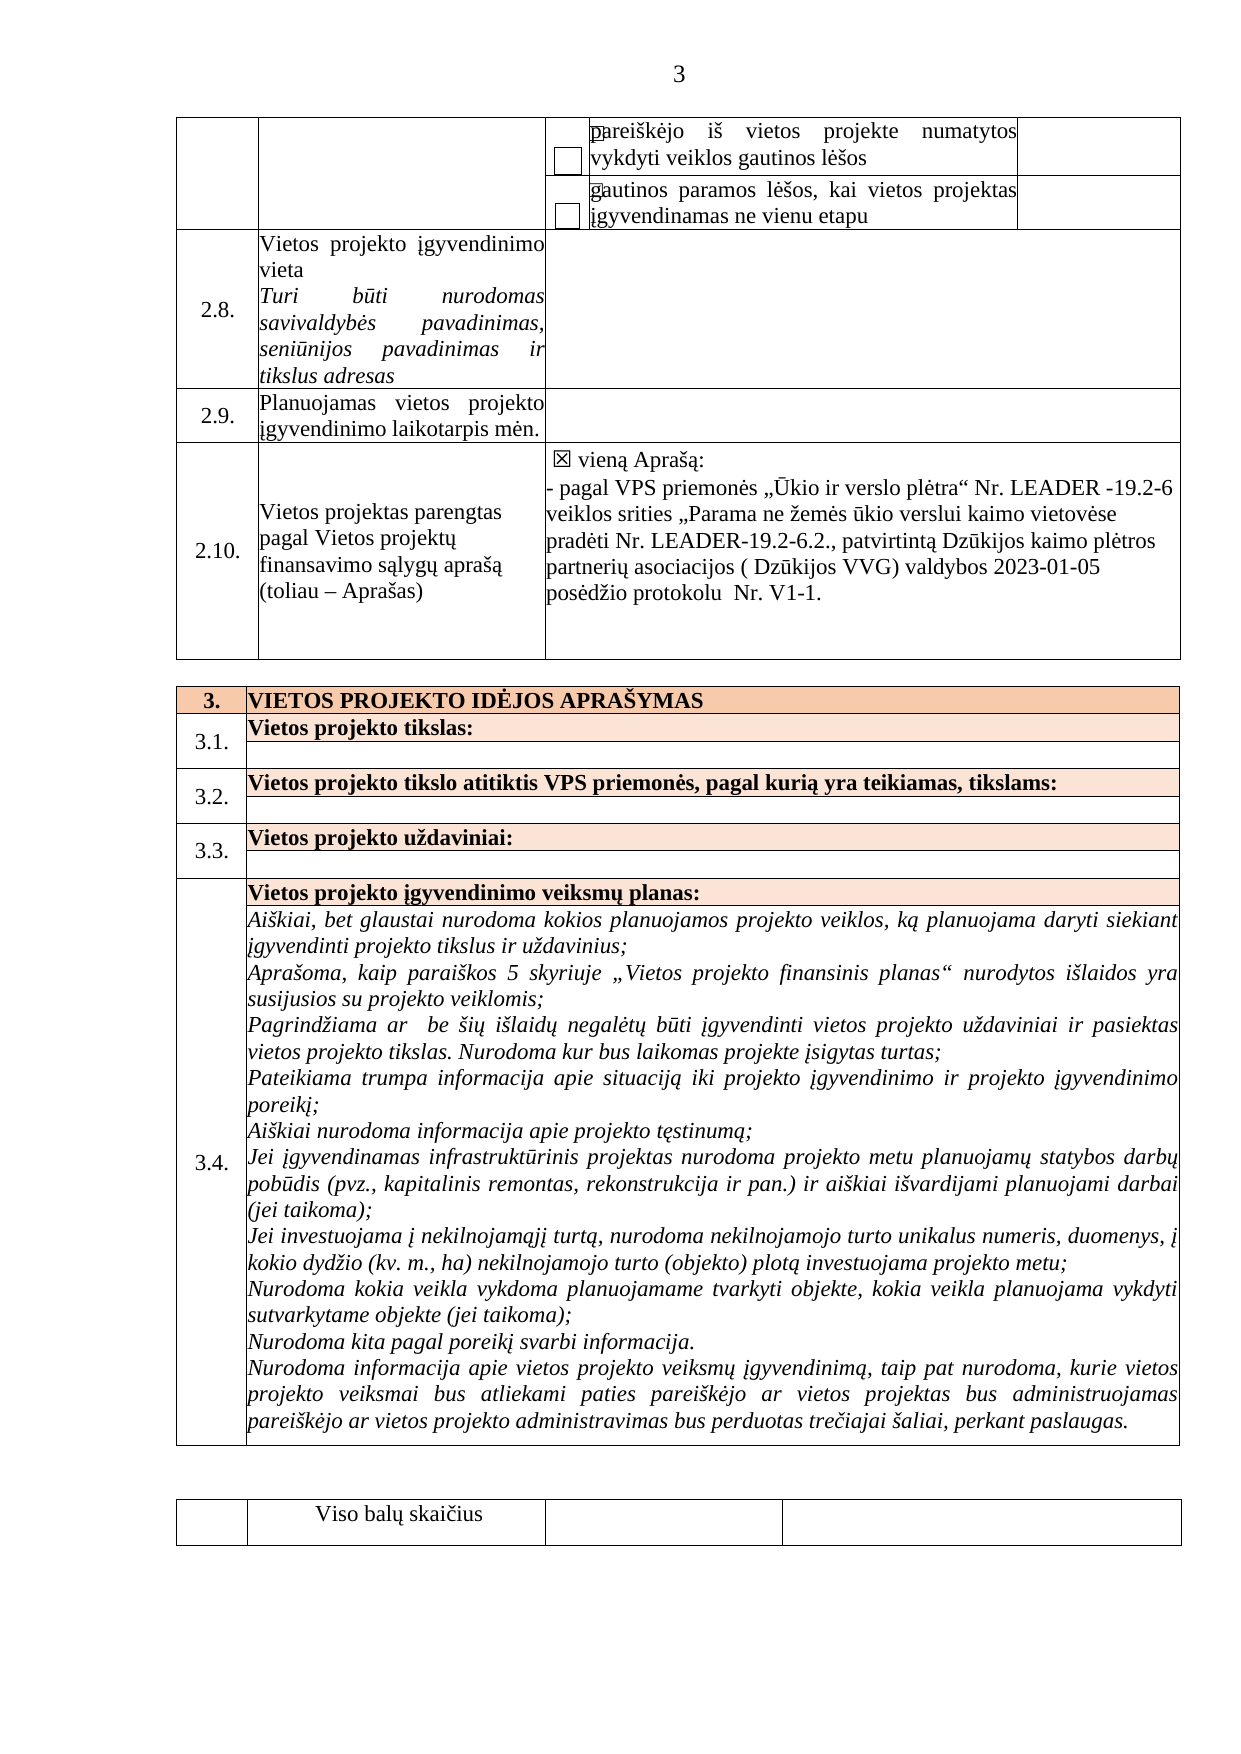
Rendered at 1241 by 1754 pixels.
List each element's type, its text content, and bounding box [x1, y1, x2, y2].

table_cell □ [546, 176, 589, 229]
table_cell 3.4. [177, 879, 246, 1445]
table_cell [247, 742, 1179, 768]
table_cell 3.1. [177, 714, 246, 768]
table_cell [247, 797, 1179, 823]
table_cell 2.10. [177, 443, 258, 658]
table_cell Vietos projekto įgyvendinimo vieta Turi būti nurodomas savivaldybės pavadinimas, seniūnijos pavadinimas ir tikslus adresas [259, 230, 545, 388]
table_cell [1018, 118, 1180, 175]
table_cell pareiškėjo iš vietos projekte numatytos vykdyti veiklos gautinos lėšos [590, 118, 1017, 175]
table_cell 3.3. [177, 824, 246, 878]
table_cell Vietos projekto uždaviniai: [247, 824, 1179, 850]
table_cell [1018, 176, 1180, 229]
table_header [177, 1500, 247, 1545]
table_header VIETOS PROJEKTO IDĖJOS APRAŠYMAS [247, 687, 1179, 713]
table_cell □ [546, 118, 589, 175]
table_header Viso balų skaičius [248, 1500, 545, 1545]
table_header [546, 1500, 782, 1545]
table_cell gautinos paramos lėšos, kai vietos projektas įgyvendinamas ne vienu etapu [590, 176, 1017, 229]
table_cell Vietos projekto įgyvendinimo veiksmų planas: [247, 879, 1179, 905]
table_cell [546, 230, 1180, 388]
table_cell Aiškiai, bet glaustai nurodoma kokios planuojamos projekto veiklos, ką planuojama daryti siekiant įgyvendinti projekto tikslus ir uždavinius; Aprašoma, kaip paraiškos 5 skyriuje „Vietos projekto finansinis planas“ nurodytos išlaidos yra susijusios su projekto veiklomis; Pagrindžiama ar be šių išlaidų negalėtų būti įgyvendinti vietos projekto uždaviniai ir pasiektas vietos projekto tikslas. Nurodoma kur bus laikomas projekte įsigytas turtas; Pateikiama trumpa informacija apie situaciją iki projekto įgyvendinimo ir projekto įgyvendinimo poreikį; Aiškiai nurodoma informacija apie projekto tęstinumą; Jei įgyvendinamas infrastruktūrinis projektas nurodoma projekto metu planuojamų statybos darbų pobūdis (pvz., kapitalinis remontas, rekonstrukcija ir pan.) ir aiškiai išvardijami planuojami darbai (jei taikoma); Jei investuojama į nekilnojamąjį turtą, nurodoma nekilnojamojo turto unikalus numeris, duomenys, į kokio dydžio (kv. m., ha) nekilnojamojo turto (objekto) plotą investuojama projekto metu; Nurodoma kokia veikla vykdoma planuojamame tvarkyti objekte, kokia veikla planuojama vykdyti sutvarkytame objekte (jei taikoma); Nurodoma kita pagal poreikį svarbi informacija. Nurodoma informacija apie vietos projekto veiksmų įgyvendinimą, taip pat nurodoma, kurie vietos projekto veiksmai bus atliekami paties pareiškėjo ar vietos projektas bus administruojamas pareiškėjo ar vietos projekto administravimas bus perduotas trečiajai šaliai, perkant paslaugas. [247, 906, 1179, 1445]
table_header 3. [177, 687, 246, 713]
table_cell Planuojamas vietos projekto įgyvendinimo laikotarpis mėn. [259, 389, 545, 442]
table_cell ☒ vieną Aprašą: - pagal VPS priemonės „Ūkio ir verslo plėtra“ Nr. LEADER -19.2-6 veiklos srities „Parama ne žemės ūkio verslui kaimo vietovėse pradėti Nr. LEADER-19.2-6.2., patvirtintą Dzūkijos kaimo plėtros partnerių asociacijos ( Dzūkijos VVG) valdybos 2023-01-05 posėdžio protokolu Nr. V1-1. [546, 443, 1180, 658]
table_header [783, 1500, 1181, 1545]
table_cell [546, 389, 1180, 442]
table_cell Vietos projekto tikslo atitiktis VPS priemonės, pagal kurią yra teikiamas, tikslams: [247, 769, 1179, 796]
table_cell Vietos projektas parengtas pagal Vietos projektų finansavimo sąlygų aprašą (toliau – Aprašas) [259, 443, 545, 658]
table_cell 2.9. [177, 389, 258, 442]
table_cell [247, 851, 1179, 878]
table_cell 3.2. [177, 769, 246, 823]
table_cell Vietos projekto tikslas: [247, 714, 1179, 741]
table_cell 2.8. [177, 230, 258, 388]
